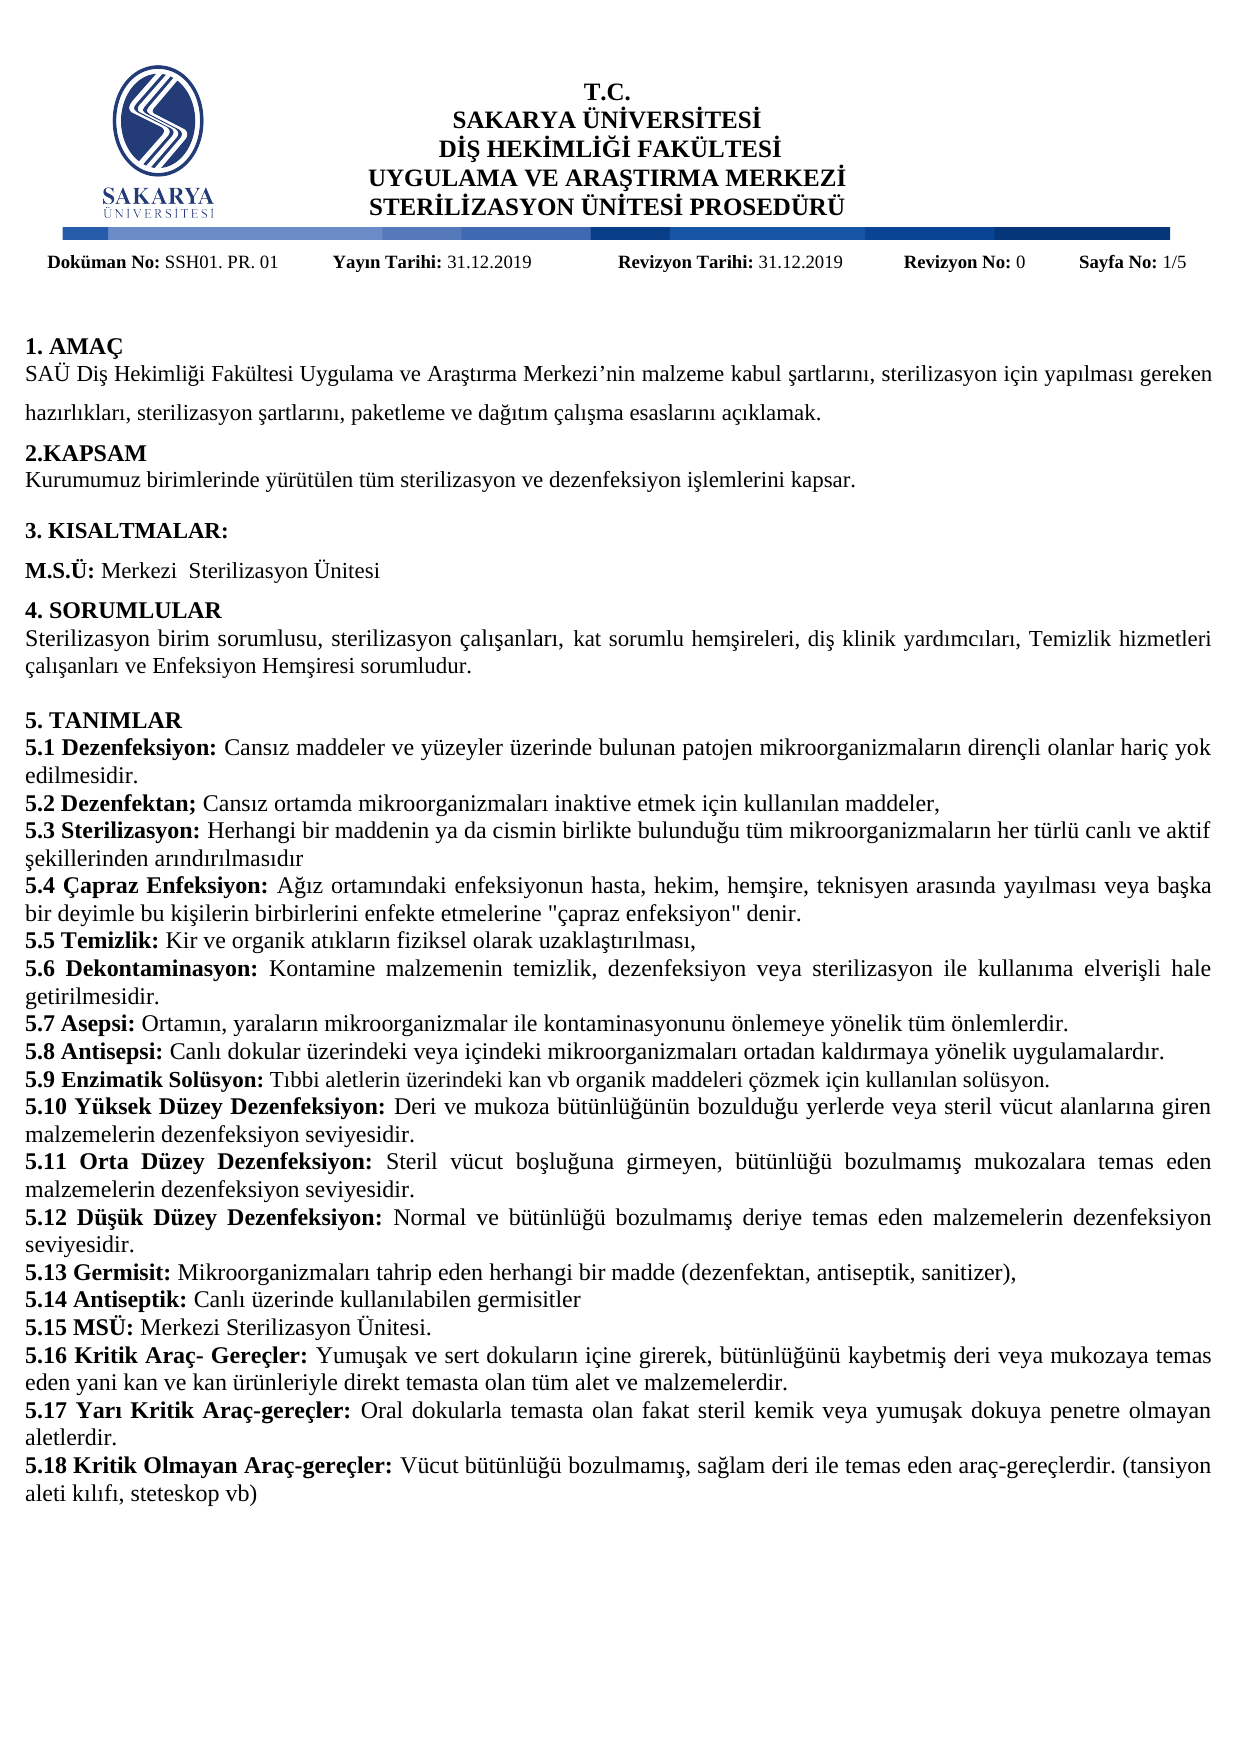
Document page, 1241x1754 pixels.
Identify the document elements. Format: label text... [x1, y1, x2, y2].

text 2.KAPSAM [25, 439, 1213, 466]
text 5.12 Düşük Düzey Dezenfeksiyon: Normal ve bütünlüğü bozulmamış deriye temas eden malzemelerin dezenfeksiyon seviyesidir. [25, 1203, 1213, 1258]
text 5.4 Çapraz Enfeksiyon: Ağız ortamındaki enfeksiyonun hasta, hekim, hemşire, teknisyen arasında yayılması veya başka bir deyimle bu kişilerin birbirlerini enfekte etmelerine "çapraz enfeksiyon" denir. [25, 871, 1213, 927]
text 5.3 Sterilizasyon: Herhangi bir maddenin ya da cismin birlikte bulunduğu tüm mikroorganizmaların her türlü canlı ve aktif şekillerinden arındırılmasıdır [25, 816, 1213, 871]
text 5.1 Dezenfeksiyon: Cansız maddeler ve yüzeyler üzerinde bulunan patojen mikroorganizmaların dirençli olanlar hariç yok edilmesidir. [25, 733, 1213, 788]
text 5.7 Asepsi: Ortamın, yaraların mikroorganizmalar ile kontaminasyonunu önlemeye yönelik tüm önlemlerdir. [25, 1009, 1213, 1037]
text M.S.Ü: Merkezi Sterilizasyon Ünitesi [25, 557, 1213, 583]
text 5.11 Orta Düzey Dezenfeksiyon: Steril vücut boşluğuna girmeyen, bütünlüğü bozulmamış mukozalara temas eden malzemelerin dezenfeksiyon seviyesidir. [25, 1147, 1213, 1203]
picture [62, 227, 1171, 240]
text 5.5 Temizlik: Kir ve organik atıkların fiziksel olarak uzaklaştırılması, [25, 927, 1213, 954]
text SAÜ Diş Hekimliği Fakültesi Uygulama ve Araştırma Merkezi’nin malzeme kabul şartlarını, sterilizasyon için yapılması gereken hazırlıkları, sterilizasyon şartlarını, paketleme ve dağıtım çalışma esaslarını açıklamak. [25, 360, 1213, 426]
text 3. KISALTMALAR: [25, 518, 1213, 544]
text 5.15 MSÜ: Merkezi Sterilizasyon Ünitesi. [25, 1313, 1213, 1341]
text 5.14 Antiseptik: Canlı üzerinde kullanılabilen germisitler [25, 1285, 1213, 1313]
text Kurumumuz birimlerinde yürütülen tüm sterilizasyon ve dezenfeksiyon işlemlerini kapsar. [25, 466, 1213, 493]
text 5.6 Dekontaminasyon: Kontamine malzemenin temizlik, dezenfeksiyon veya sterilizasyon ile kullanıma elverişli hale getirilmesidir. [25, 954, 1213, 1009]
text 5.17 Yarı Kritik Araç-gereçler: Oral dokularla temasta olan fakat steril kemik veya yumuşak dokuya penetre olmayan aletlerdir. [25, 1396, 1213, 1451]
text 4. SORUMLULAR [25, 597, 1213, 624]
text Sterilizasyon birim sorumlusu, sterilizasyon çalışanları, kat sorumlu hemşireleri, diş klinik yardımcıları, Temizlik hizmetleri çalışanları ve Enfeksiyon Hemşiresi sorumludur. [25, 624, 1213, 678]
text 1. AMAÇ [25, 332, 1213, 360]
text 5.13 Germisit: Mikroorganizmaları tahrip eden herhangi bir madde (dezenfektan, antiseptik, sanitizer), [25, 1258, 1213, 1285]
text 5.2 Dezenfektan; Cansız ortamda mikroorganizmaları inaktive etmek için kullanılan maddeler, [25, 788, 1213, 816]
text 5.8 Antisepsi: Canlı dokular üzerindeki veya içindeki mikroorganizmaları ortadan kaldırmaya yönelik uygulamalardır. [25, 1037, 1213, 1064]
text 5.18 Kritik Olmayan Araç-gereçler: Vücut bütünlüğü bozulmamış, sağlam deri ile temas eden araç-gereçlerdir. (tansiyon aleti kılıfı, steteskop vb) [25, 1451, 1213, 1506]
text 5.10 Yüksek Düzey Dezenfeksiyon: Deri ve mukoza bütünlüğünün bozulduğu yerlerde veya steril vücut alanlarına giren malzemelerin dezenfeksiyon seviyesidir. [25, 1092, 1213, 1147]
picture [103, 65, 214, 218]
text 5.16 Kritik Araç- Gereçler: Yumuşak ve sert dokuların içine girerek, bütünlüğünü kaybetmiş deri veya mukozaya temas eden yani kan ve kan ürünleriyle direkt temasta olan tüm alet ve malzemelerdir. [25, 1341, 1213, 1396]
text 5.9 Enzimatik Solüsyon: Tıbbi aletlerin üzerindeki kan vb organik maddeleri çözmek için kullanılan solüsyon. [25, 1064, 1213, 1092]
text 5. TANIMLAR [25, 706, 1213, 733]
